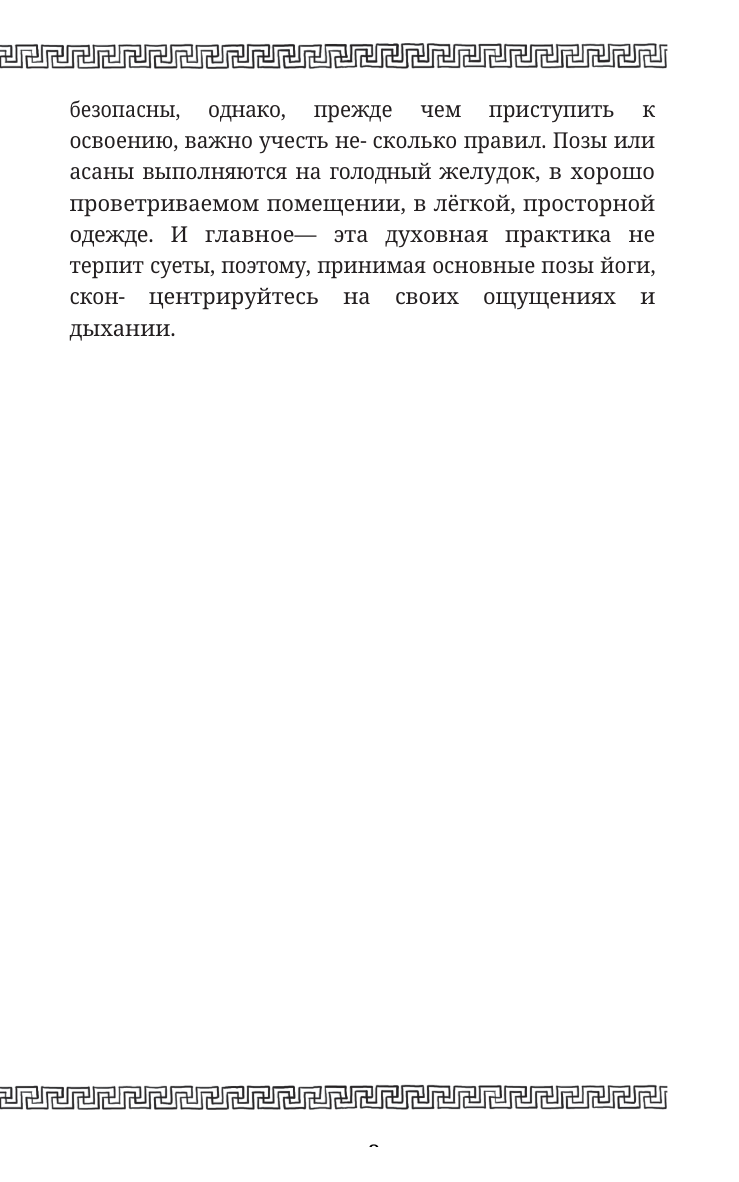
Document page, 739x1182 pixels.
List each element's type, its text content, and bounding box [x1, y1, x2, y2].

picture [0, 1057, 668, 1132]
picture [0, 43, 668, 69]
